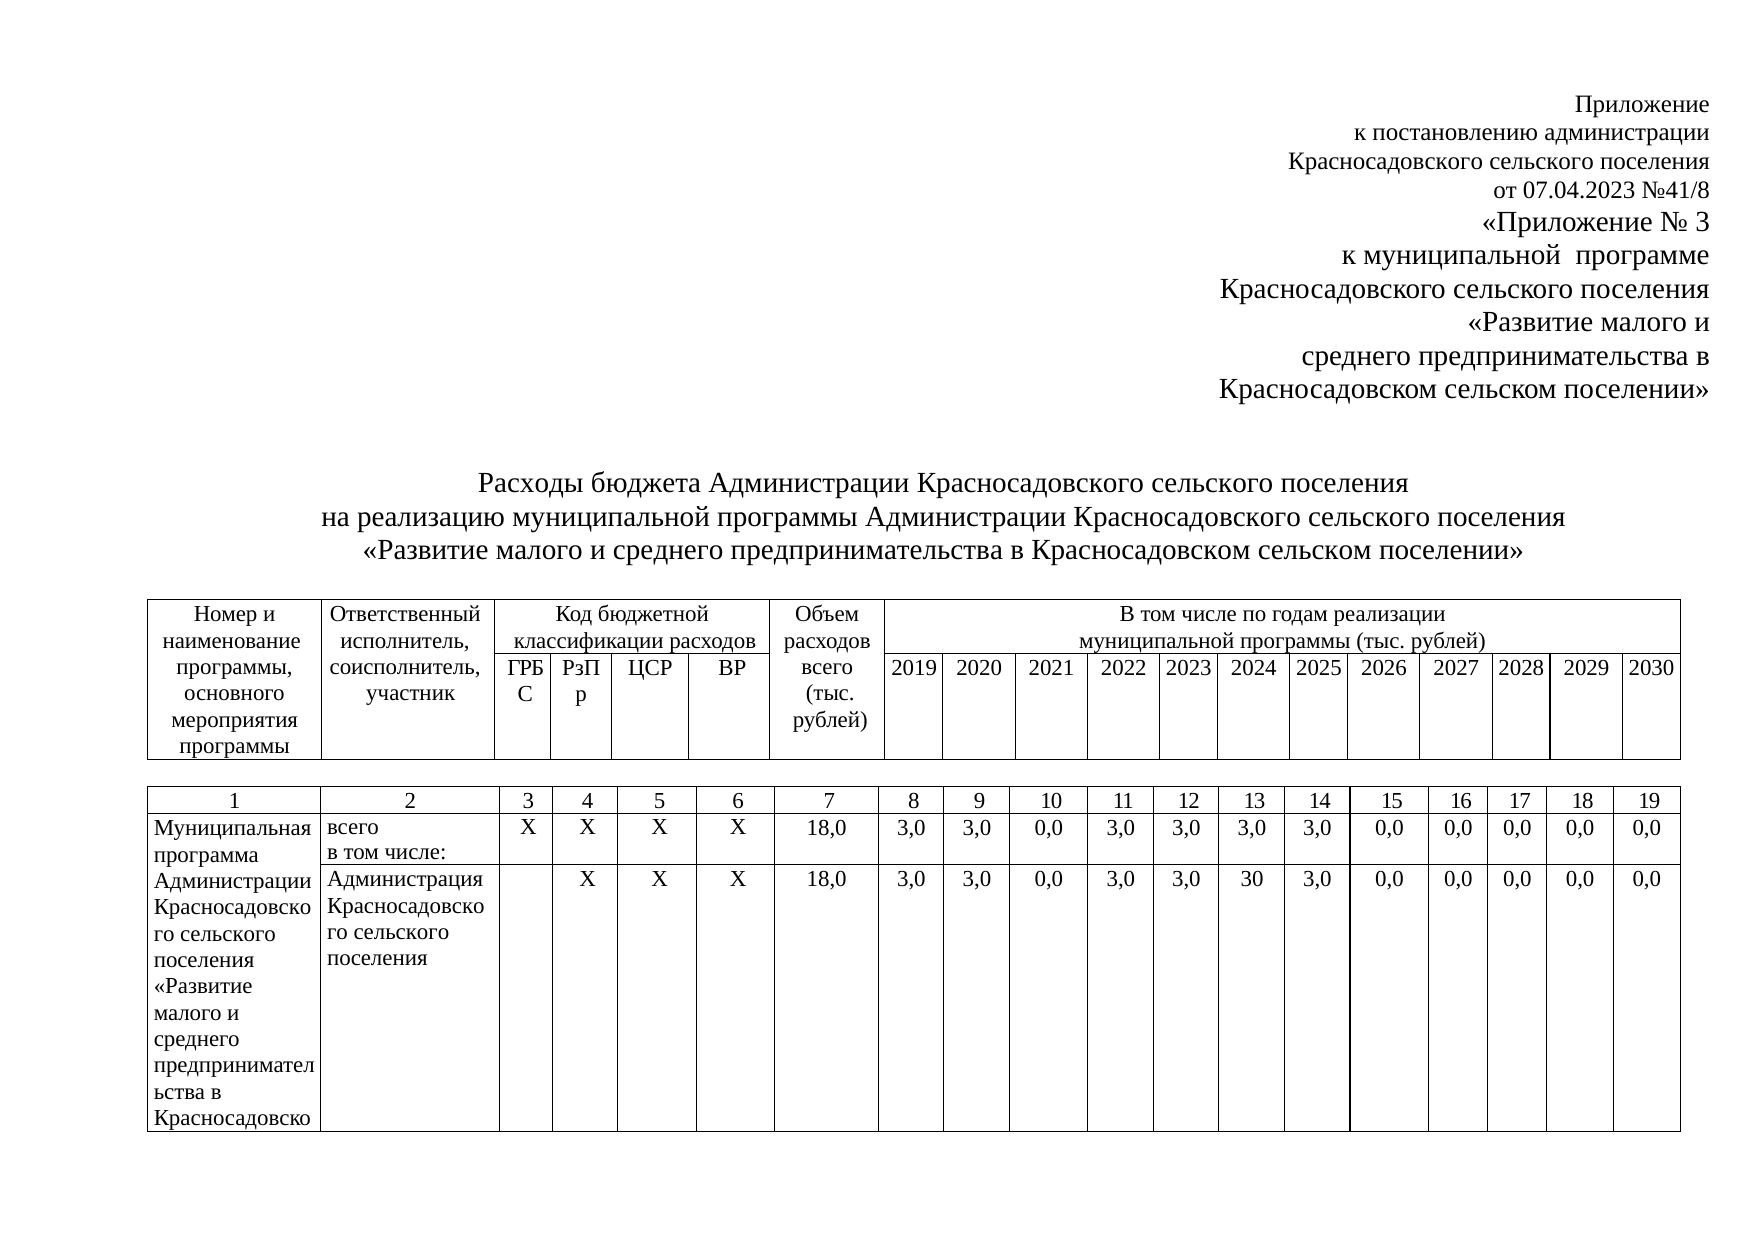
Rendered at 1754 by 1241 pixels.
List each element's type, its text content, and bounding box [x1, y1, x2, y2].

table_header 12 [1154, 787, 1218, 813]
text на реализацию муниципальной программы Администрации Красносадовского сельского поселения [177, 499, 1710, 532]
text Приложение [177, 89, 1710, 117]
table_cell X [553, 865, 617, 1131]
table_cell 0,0 [1429, 865, 1487, 1131]
table_cell 0,0 [1488, 865, 1546, 1131]
table_cell [500, 865, 552, 1131]
table_cell 3,0 [1088, 814, 1153, 864]
table_header 13 [1219, 787, 1284, 813]
table_cell X [500, 814, 552, 864]
table_cell 2024 [1218, 654, 1289, 758]
text к муниципальной программе [1226, 237, 1710, 271]
table_header 10 [1010, 787, 1087, 813]
table_cell 2030 [1623, 654, 1680, 758]
table_header В том числе по годам реализации муниципальной программы (тыс. рублей) [885, 600, 1680, 653]
table_header 4 [553, 787, 617, 813]
text Красносадовского сельского поселения [177, 146, 1710, 175]
table_cell 0,0 [1488, 814, 1546, 864]
table_header 9 [944, 787, 1009, 813]
table_header Ответственный исполнитель, соисполнитель, участник [322, 600, 494, 758]
table_cell 2027 [1420, 654, 1492, 758]
table_header 11 [1088, 787, 1153, 813]
table_header 19 [1614, 787, 1680, 813]
table_header 8 [879, 787, 943, 813]
text «Развитие малого и среднего предпринимательства в Красносадовском сельском поселении» [177, 532, 1710, 566]
table_header 14 [1285, 787, 1349, 813]
table_header Объем расходов всего (тыс. рублей) [770, 600, 884, 758]
text среднего предпринимательства в Красносадовском сельском поселении» [1196, 338, 1710, 405]
table_header 6 [697, 787, 774, 813]
table_cell X [697, 865, 774, 1131]
table_cell 2022 [1088, 654, 1159, 758]
table_cell 2021 [1016, 654, 1087, 758]
table_header 3 [500, 787, 552, 813]
table_cell Х [618, 814, 696, 864]
table_cell ВР [689, 654, 769, 758]
table_cell ЦСР [612, 654, 688, 758]
table_cell всего в том числе: [321, 814, 499, 864]
table_cell ГРБС [495, 654, 550, 758]
text «Развитие малого и [1196, 304, 1710, 338]
table_cell X [618, 865, 696, 1131]
text Расходы бюджета Администрации Красносадовского сельского поселения [177, 465, 1710, 499]
table_cell Муниципальная программа Администрации Красносадовского сельского поселения «Развитие малого и среднего предпринимательства в Красносадовском сельском поселении» [148, 814, 320, 1131]
table_cell 0,0 [1351, 865, 1428, 1131]
text Красносадовского сельского поселения [1181, 271, 1710, 304]
table_cell Х [697, 814, 774, 864]
table_cell 0,0 [1547, 865, 1613, 1131]
table_cell 0,0 [1429, 814, 1487, 864]
table_header Номер и наименование программы, основного мероприятия программы [148, 600, 321, 758]
table_header 15 [1351, 787, 1428, 813]
text к постановлению администрации [177, 117, 1710, 146]
table_cell 0,0 [1547, 814, 1613, 864]
text «Приложение № 3 [177, 204, 1710, 237]
table_cell 3,0 [1154, 865, 1218, 1131]
table_cell 2023 [1160, 654, 1217, 758]
table_cell 18,0 [775, 814, 878, 864]
table_cell 3,0 [1154, 814, 1218, 864]
table_cell 2026 [1348, 654, 1419, 758]
table_header Код бюджетной классификации расходов [495, 600, 769, 653]
table_cell 3,0 [1285, 814, 1349, 864]
table_cell Х [553, 814, 617, 864]
table_header 7 [775, 787, 878, 813]
table_cell 0,0 [1614, 814, 1680, 864]
table_header 18 [1547, 787, 1613, 813]
table_cell 0,0 [1351, 814, 1428, 864]
table_cell 0,0 [1614, 865, 1680, 1131]
table_header 1 [148, 787, 320, 813]
table_header 17 [1488, 787, 1546, 813]
text от 07.04.2023 №41/8 [177, 175, 1710, 204]
table_cell 3,0 [1088, 865, 1153, 1131]
table_cell 2025 [1290, 654, 1347, 758]
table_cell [321, 865, 499, 1131]
table_cell 0,0 [1010, 814, 1087, 864]
table_cell 2028 [1493, 654, 1549, 758]
table_cell 2029 [1551, 654, 1622, 758]
table_header 2 [321, 787, 499, 813]
table_cell 2020 [943, 654, 1015, 758]
table_header 5 [618, 787, 696, 813]
table_cell РзПр [551, 654, 611, 758]
table_cell 2019 [885, 654, 942, 758]
table_cell 3,0 [944, 814, 1009, 864]
table_cell 30 [1219, 865, 1284, 1131]
table_cell 3,0 [944, 865, 1009, 1131]
table_cell 18,0 [775, 865, 878, 1131]
table_header 16 [1429, 787, 1487, 813]
table_cell 3,0 [879, 865, 943, 1131]
table_cell 3,0 [879, 814, 943, 864]
table_cell 3,0 [1219, 814, 1284, 864]
table_cell 3,0 [1285, 865, 1349, 1131]
table_cell 0,0 [1010, 865, 1087, 1131]
